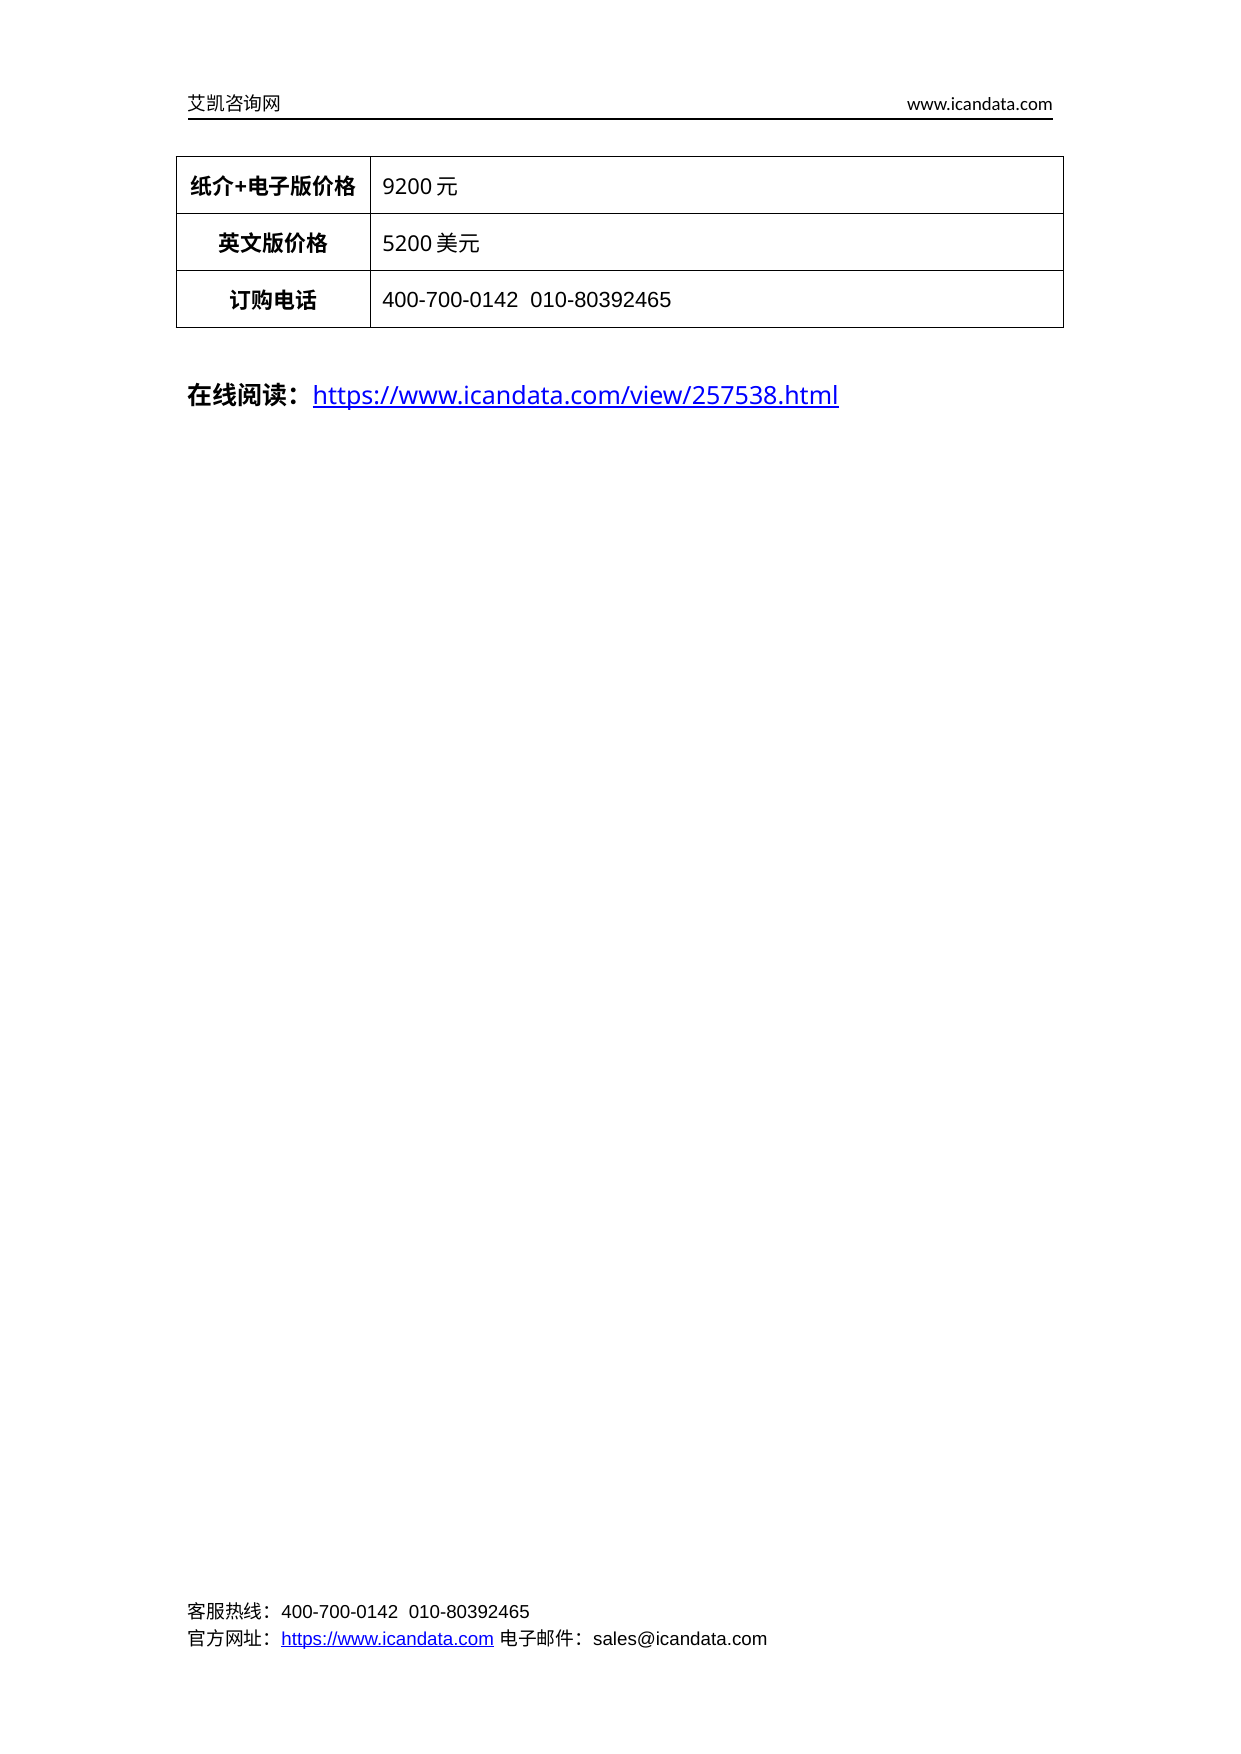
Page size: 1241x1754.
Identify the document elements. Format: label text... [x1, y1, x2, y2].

table_cell 英文版价格 [177, 214, 370, 270]
table_cell 5200美元 [371, 214, 1063, 270]
table_cell 纸介+电子版价格 [177, 157, 370, 213]
table_cell 9200元 [371, 157, 1063, 213]
text 在线阅读：https://www.icandata.com/view/257538.html [187, 361, 1053, 426]
table_cell 400-700-0142 010-80392465 [371, 271, 1063, 327]
table_cell 订购电话 [177, 271, 370, 327]
